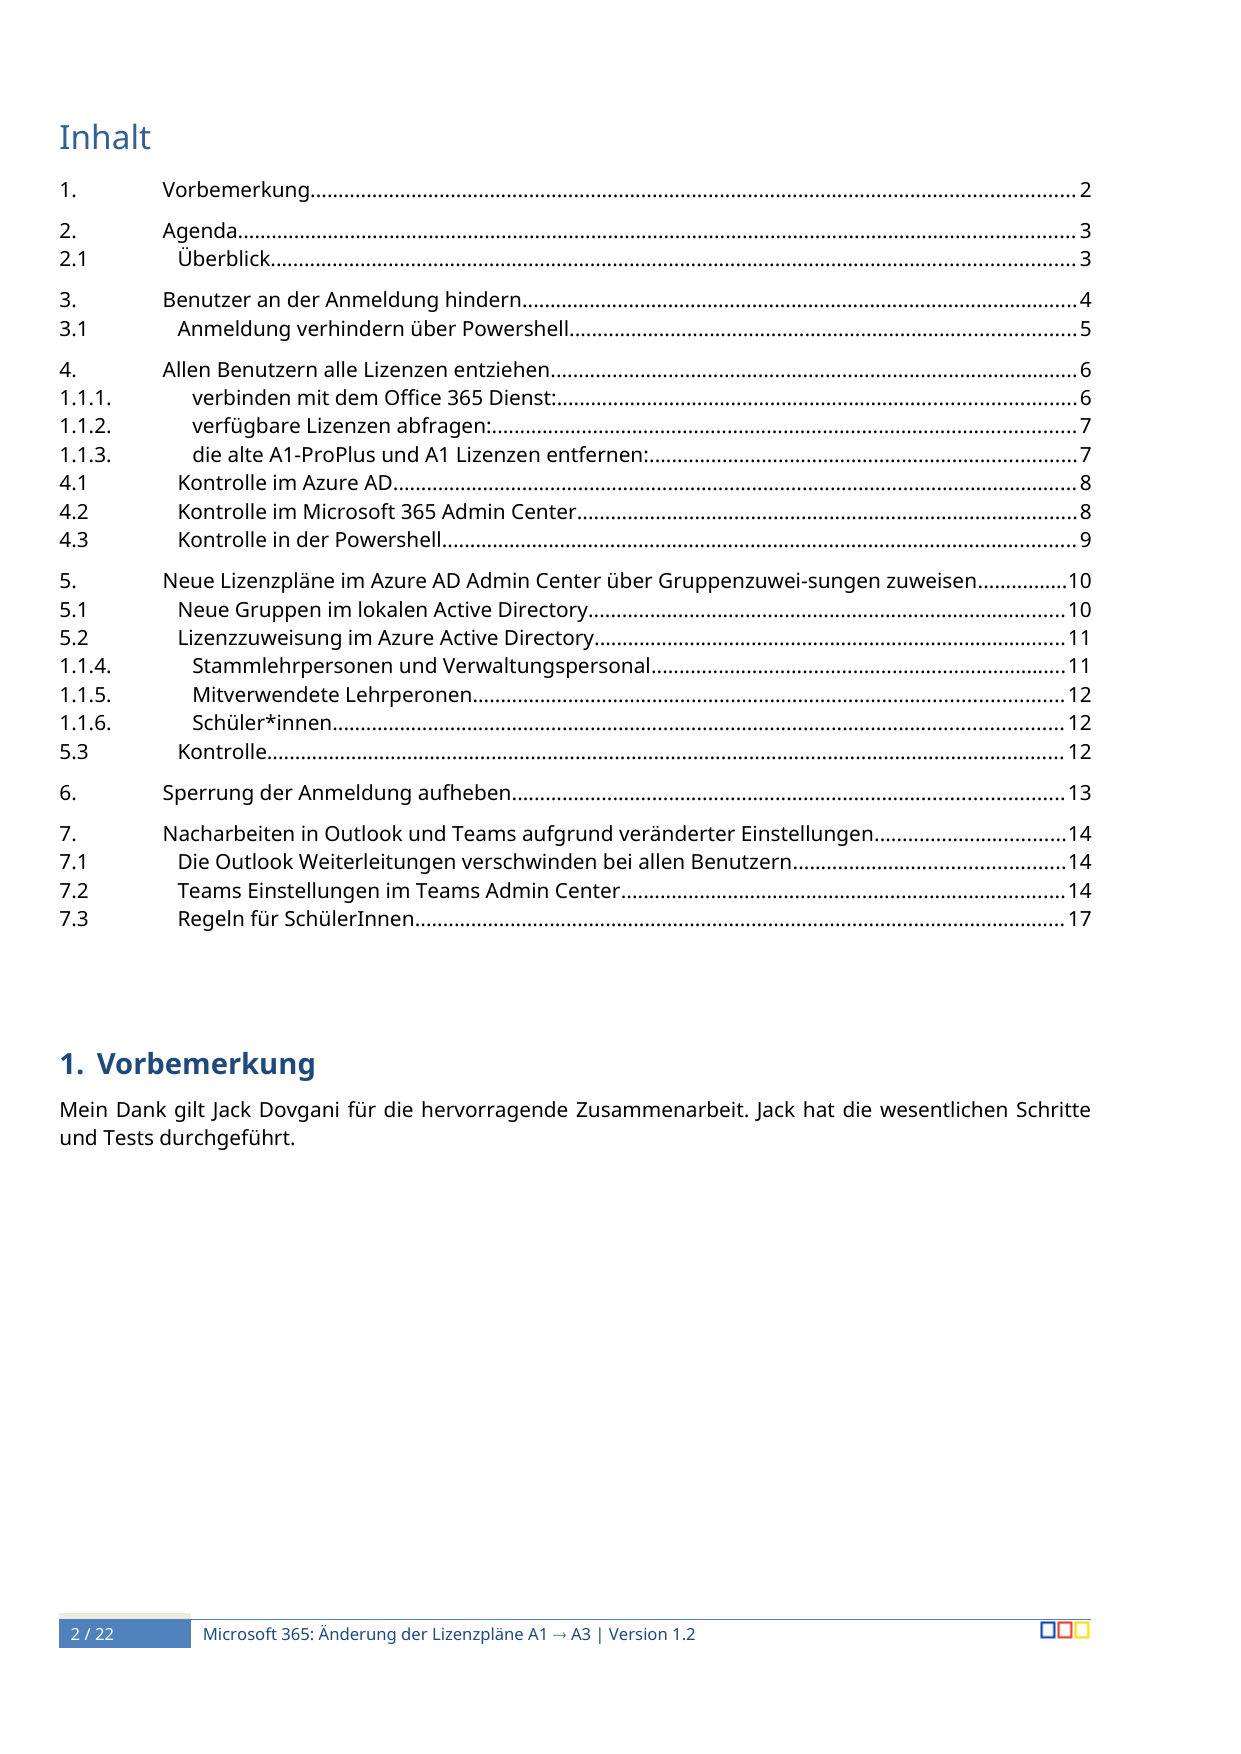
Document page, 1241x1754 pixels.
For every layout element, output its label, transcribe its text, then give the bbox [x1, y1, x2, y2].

subtitle Vorbemerkung [59, 1043, 1092, 1083]
picture [1039, 1620, 1092, 1641]
text Mein Dank gilt Jack Dovgani für die hervorragende Zusammenarbeit. Jack hat die wesentlichen Schritte und Tests durchgeführt. [59, 1095, 1092, 1152]
